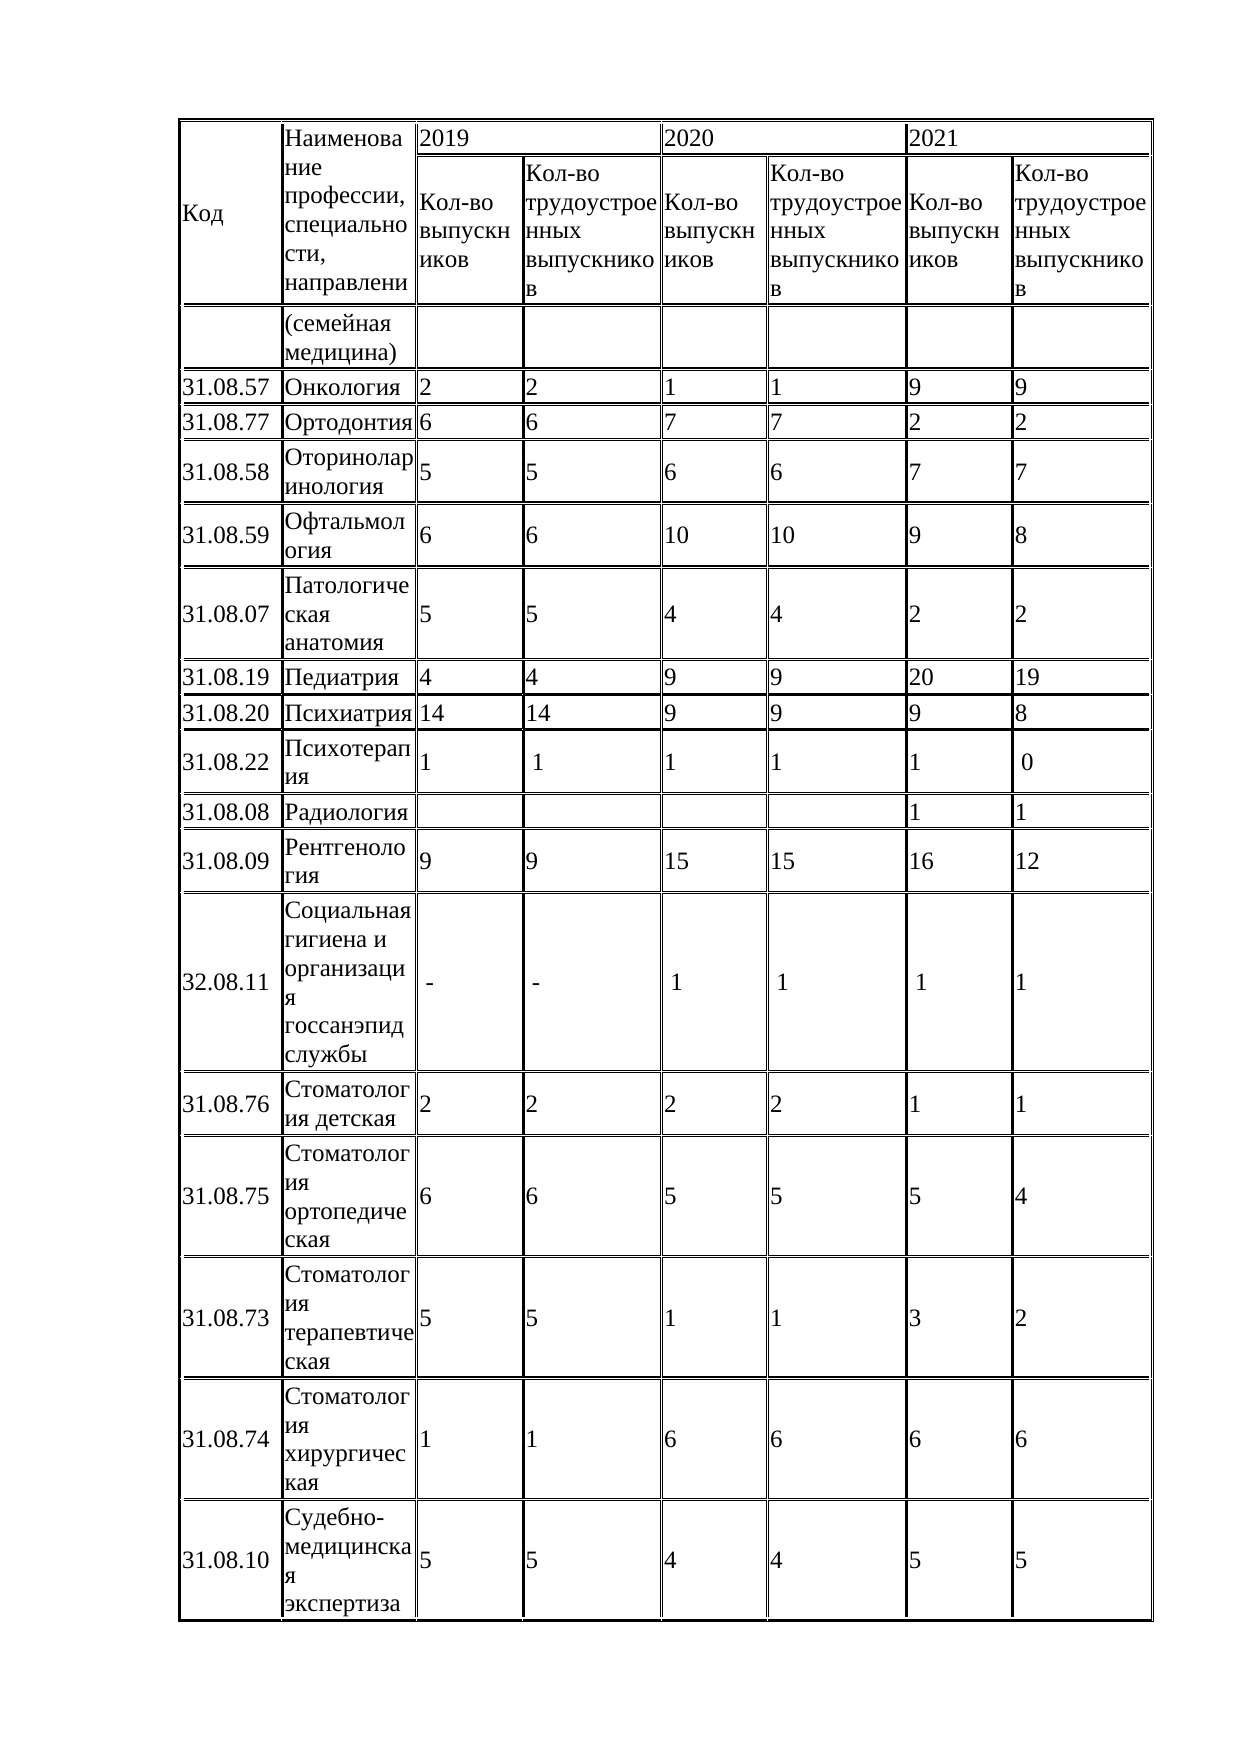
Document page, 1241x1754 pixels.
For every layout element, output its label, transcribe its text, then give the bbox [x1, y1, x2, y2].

table_cell 5 [417, 1501, 523, 1619]
table_cell 1 [908, 1073, 1011, 1133]
table_cell Патологическая анатомия [284, 569, 415, 658]
table_cell 4 [769, 569, 905, 658]
table_cell 5 [525, 1258, 660, 1376]
table_cell 32.08.11 [180, 891, 282, 1069]
table_cell 1 [769, 731, 905, 792]
table_cell 1 [1014, 1070, 1151, 1133]
table_cell 5 [525, 569, 660, 658]
table_cell 15 [663, 830, 766, 891]
table_cell 5 [908, 307, 1011, 367]
table_cell 31.08.57 [181, 367, 281, 402]
table_cell 8 [1014, 501, 1151, 565]
table_cell 9 [418, 830, 522, 891]
table_cell 9 [1014, 367, 1151, 402]
table_cell 1 [663, 1258, 766, 1376]
table_cell 9 [663, 661, 766, 693]
table_cell 4 [525, 661, 660, 693]
table_cell 4 [662, 1501, 768, 1619]
table_cell 31.08.54 [181, 303, 281, 367]
table_cell Кол-во выпускников [663, 157, 766, 303]
table_cell 6 [663, 441, 766, 501]
table_cell 14 [418, 696, 522, 728]
table_cell 6 [418, 505, 522, 565]
table_cell Оториноларинология [284, 441, 415, 501]
table_cell [418, 795, 522, 827]
table_cell 2 [418, 371, 522, 402]
table_cell [525, 795, 660, 827]
table_cell - [525, 894, 660, 1069]
table_cell 5 [908, 1137, 1011, 1255]
table_cell 6 [525, 406, 660, 437]
table_cell 31.08.07 [181, 565, 281, 658]
table_cell 19 [1012, 658, 1152, 693]
table_cell 10 [769, 505, 905, 565]
table_cell 1 [908, 894, 1011, 1069]
table_cell 9 [769, 696, 905, 728]
table_cell 0 [1014, 728, 1152, 792]
table_cell 6 [1014, 1376, 1151, 1497]
table_cell 7 [908, 441, 1011, 501]
table_cell 1 [418, 731, 522, 792]
table_cell 2 [769, 1073, 905, 1133]
table_cell 9 [525, 830, 660, 891]
table_cell 1 [663, 371, 766, 402]
table_cell 2 [525, 1073, 660, 1133]
table_cell 31.08.73 [180, 1255, 282, 1376]
table_cell 5 [663, 1137, 766, 1255]
table_cell Судебно-медицинская экспертиза [282, 1501, 417, 1619]
table_cell 5 [523, 1501, 662, 1619]
table_cell 31.08.08 [180, 792, 282, 827]
table_cell 1 [418, 1380, 522, 1497]
table_cell 1 [769, 894, 905, 1069]
table_cell 5 [1014, 303, 1151, 367]
table_cell 2 [1014, 565, 1151, 658]
table_cell 1 [525, 731, 660, 792]
table_cell 6 [663, 1380, 766, 1497]
table_cell 1 [769, 1258, 905, 1376]
table_cell 31.08.10 [181, 1498, 282, 1619]
table_cell Рентгенология [284, 830, 415, 891]
table_cell Стоматология терапевтическая [284, 1258, 415, 1376]
table_cell 5 [769, 1137, 905, 1255]
table_cell 5 [418, 441, 522, 501]
table_cell 1 [418, 307, 522, 367]
table_cell 31.08.19 [180, 658, 282, 693]
table_cell Стоматология детская [284, 1073, 415, 1133]
table_cell 9 [769, 661, 905, 693]
table_cell [663, 795, 766, 827]
table_cell 3 [663, 307, 766, 367]
table_cell 4 [418, 661, 522, 693]
table_cell 3 [769, 307, 905, 367]
table_header Код [181, 120, 282, 303]
table_cell 10 [663, 505, 766, 565]
table_cell 5 [525, 441, 660, 501]
table_cell Педиатрия [284, 661, 415, 693]
table_cell 14 [525, 696, 660, 728]
table_cell 5 [418, 1258, 522, 1376]
table_cell Стоматология ортопедическая [284, 1137, 415, 1255]
table_cell 9 [908, 371, 1011, 402]
table_cell 16 [908, 830, 1011, 891]
table_cell Кол-во выпускников [908, 157, 1011, 303]
table_cell [769, 795, 905, 827]
table_cell 6 [769, 441, 905, 501]
table_cell 6 [525, 1137, 660, 1255]
table_cell 1 [769, 371, 905, 402]
table_cell Кол-во трудоустроенных выпускников [1014, 153, 1151, 303]
table_cell 4 [1014, 1134, 1151, 1255]
table_header 2021 [906, 122, 1151, 153]
table_cell 1 [663, 894, 766, 1069]
table_cell 2 [525, 371, 660, 402]
table_cell 4 [663, 569, 766, 658]
table_cell 1 [908, 731, 1011, 792]
table_cell Кол-во выпускников [418, 157, 522, 303]
table_cell Общая врачебная практика (семейная медицина) [284, 307, 415, 367]
table_cell Ортодонтия [284, 406, 415, 437]
table_cell 6 [418, 406, 522, 437]
table_cell 5 [906, 1501, 1012, 1619]
table_cell 5 [1012, 1498, 1151, 1619]
table_cell Стоматология хирургическая [284, 1380, 415, 1497]
table_cell 3 [908, 1258, 1011, 1376]
table_cell Радиология [284, 795, 415, 827]
table_cell 1 [1012, 891, 1152, 1069]
table_cell 6 [908, 1380, 1011, 1497]
table_cell Психотерапия [284, 731, 415, 792]
table_cell 7 [1014, 438, 1151, 501]
table_cell Социальная гигиена и организация госсанэпидслужбы [284, 894, 415, 1069]
table_cell 7 [769, 406, 905, 437]
table_cell 6 [769, 1380, 905, 1497]
table_cell 2 [1014, 402, 1151, 437]
table_cell Психиатрия [284, 696, 415, 728]
table_cell 9 [908, 505, 1011, 565]
table_cell 31.08.09 [180, 827, 282, 891]
table_cell Кол-во трудоустроенных выпускников [769, 157, 905, 303]
table_cell 5 [418, 569, 522, 658]
table_cell 9 [908, 696, 1011, 728]
table_header 2020 [662, 122, 906, 153]
table_cell 1 [525, 1380, 660, 1497]
table_cell 6 [418, 1137, 522, 1255]
table_cell 31.08.75 [181, 1134, 281, 1255]
table_cell Онкология [284, 371, 415, 402]
table_cell 31.08.22 [180, 728, 281, 792]
table_cell 31.08.77 [181, 402, 281, 437]
table_cell 31.08.58 [181, 438, 281, 501]
table_cell 8 [1014, 693, 1152, 728]
table_cell 31.08.59 [181, 501, 281, 565]
table_cell - [418, 894, 522, 1069]
table_cell 2 [418, 1073, 522, 1133]
table_cell 1 [663, 731, 766, 792]
table_header 2019 [417, 122, 662, 153]
table_cell 1 [908, 795, 1011, 827]
table_cell 9 [663, 696, 766, 728]
table_cell 4 [768, 1501, 906, 1619]
table_cell 6 [525, 505, 660, 565]
table_cell Кол-во трудоустроенных выпускников [525, 157, 660, 303]
table_cell 2 [908, 569, 1011, 658]
table_cell 2 [908, 406, 1011, 437]
table_cell 31.08.74 [181, 1376, 281, 1497]
table_cell 1 [1012, 792, 1152, 827]
table_cell 12 [1012, 827, 1152, 891]
table_cell 31.08.76 [181, 1070, 281, 1133]
table_cell 2 [1012, 1255, 1152, 1376]
table_cell 1 [525, 307, 660, 367]
table_cell 2 [663, 1073, 766, 1133]
table_cell 15 [769, 830, 905, 891]
table_cell 20 [908, 661, 1011, 693]
table_cell 7 [663, 406, 766, 437]
table_cell Офтальмология [284, 505, 415, 565]
table_cell 31.08.20 [180, 693, 281, 728]
table_header Наименование профессии, специальности, направления подготовки [282, 122, 417, 303]
